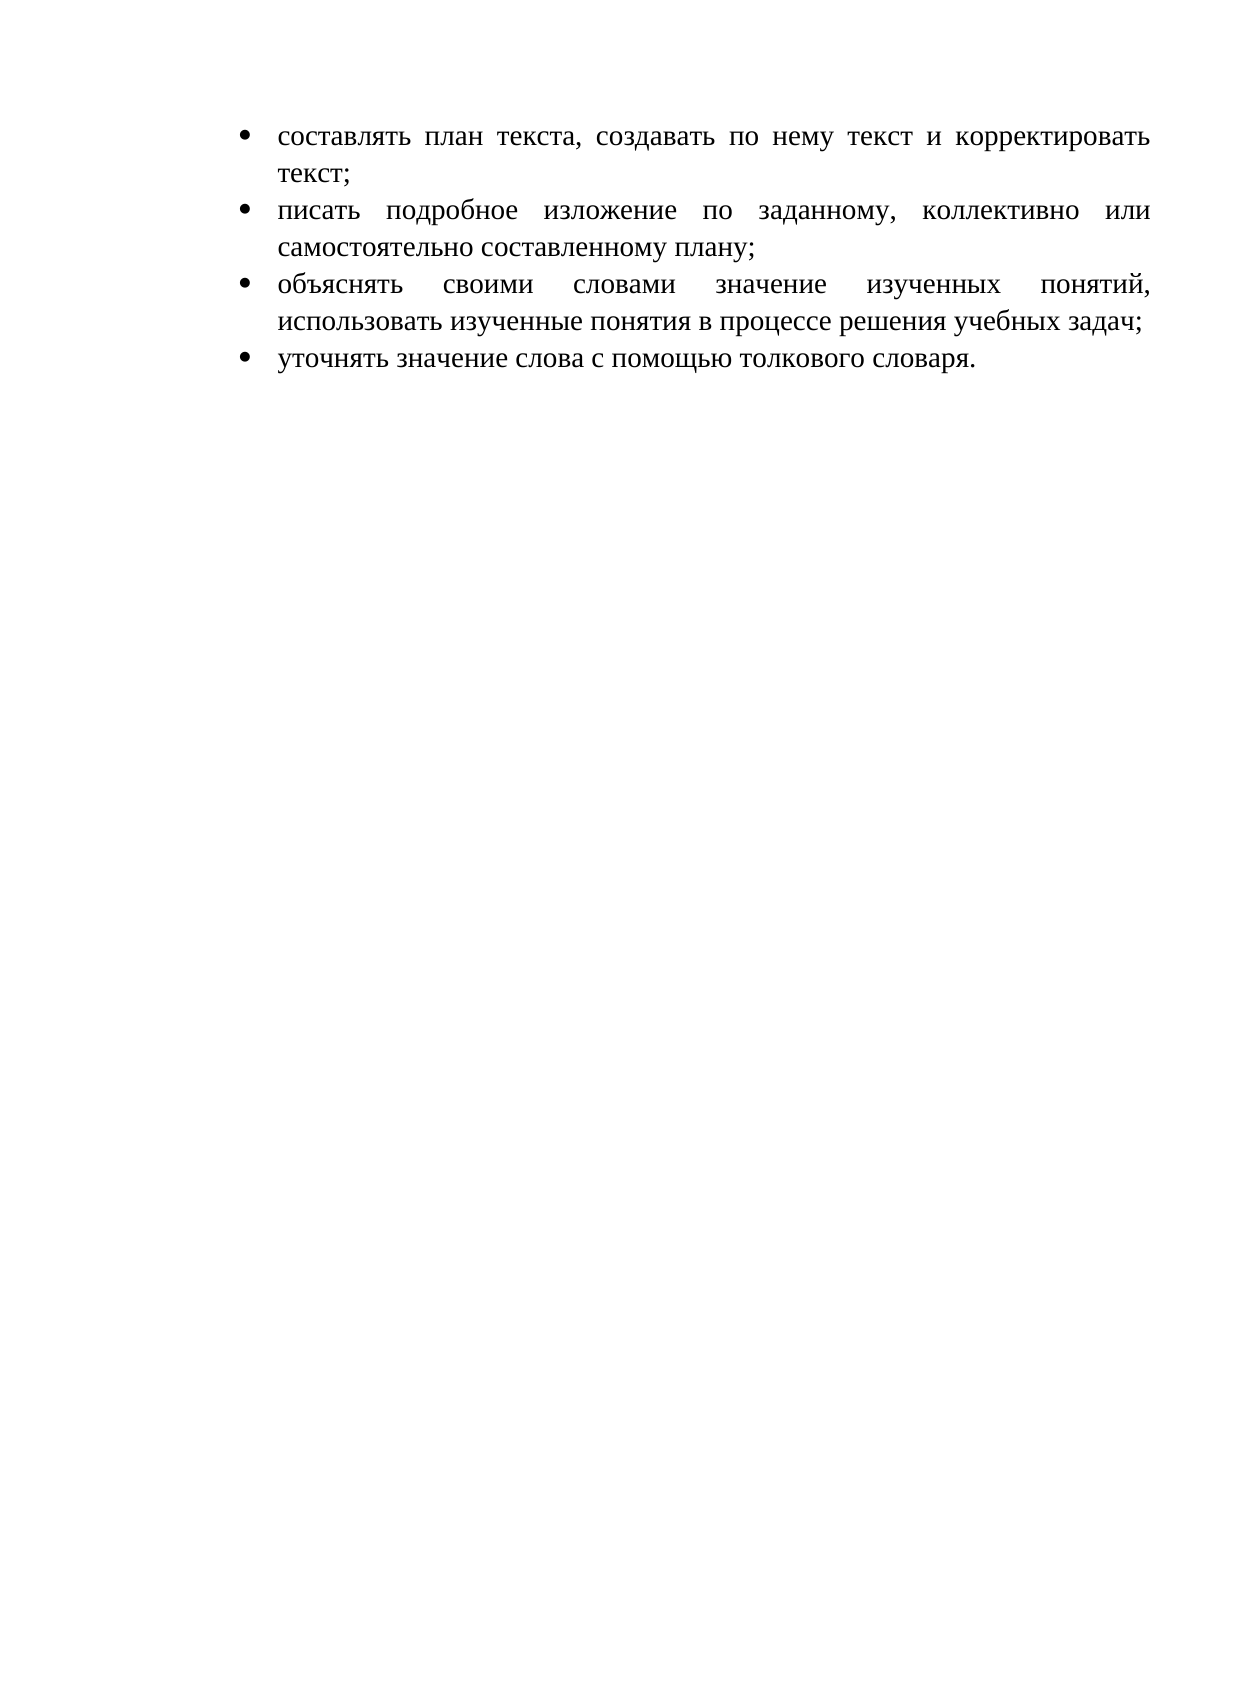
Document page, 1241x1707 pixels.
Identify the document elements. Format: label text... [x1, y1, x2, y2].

list составлять план текста, создавать по нему текст и корректировать текст; [240, 118, 1152, 189]
list уточнять значение слова с помощью толкового словаря. [240, 340, 1152, 373]
list объяснять своими словами значение изученных понятий, использовать изученные понятия в процессе решения учебных задач; [240, 266, 1152, 336]
list писать подробное изложение по заданному, коллективно или самостоятельно составленному плану; [240, 192, 1152, 262]
